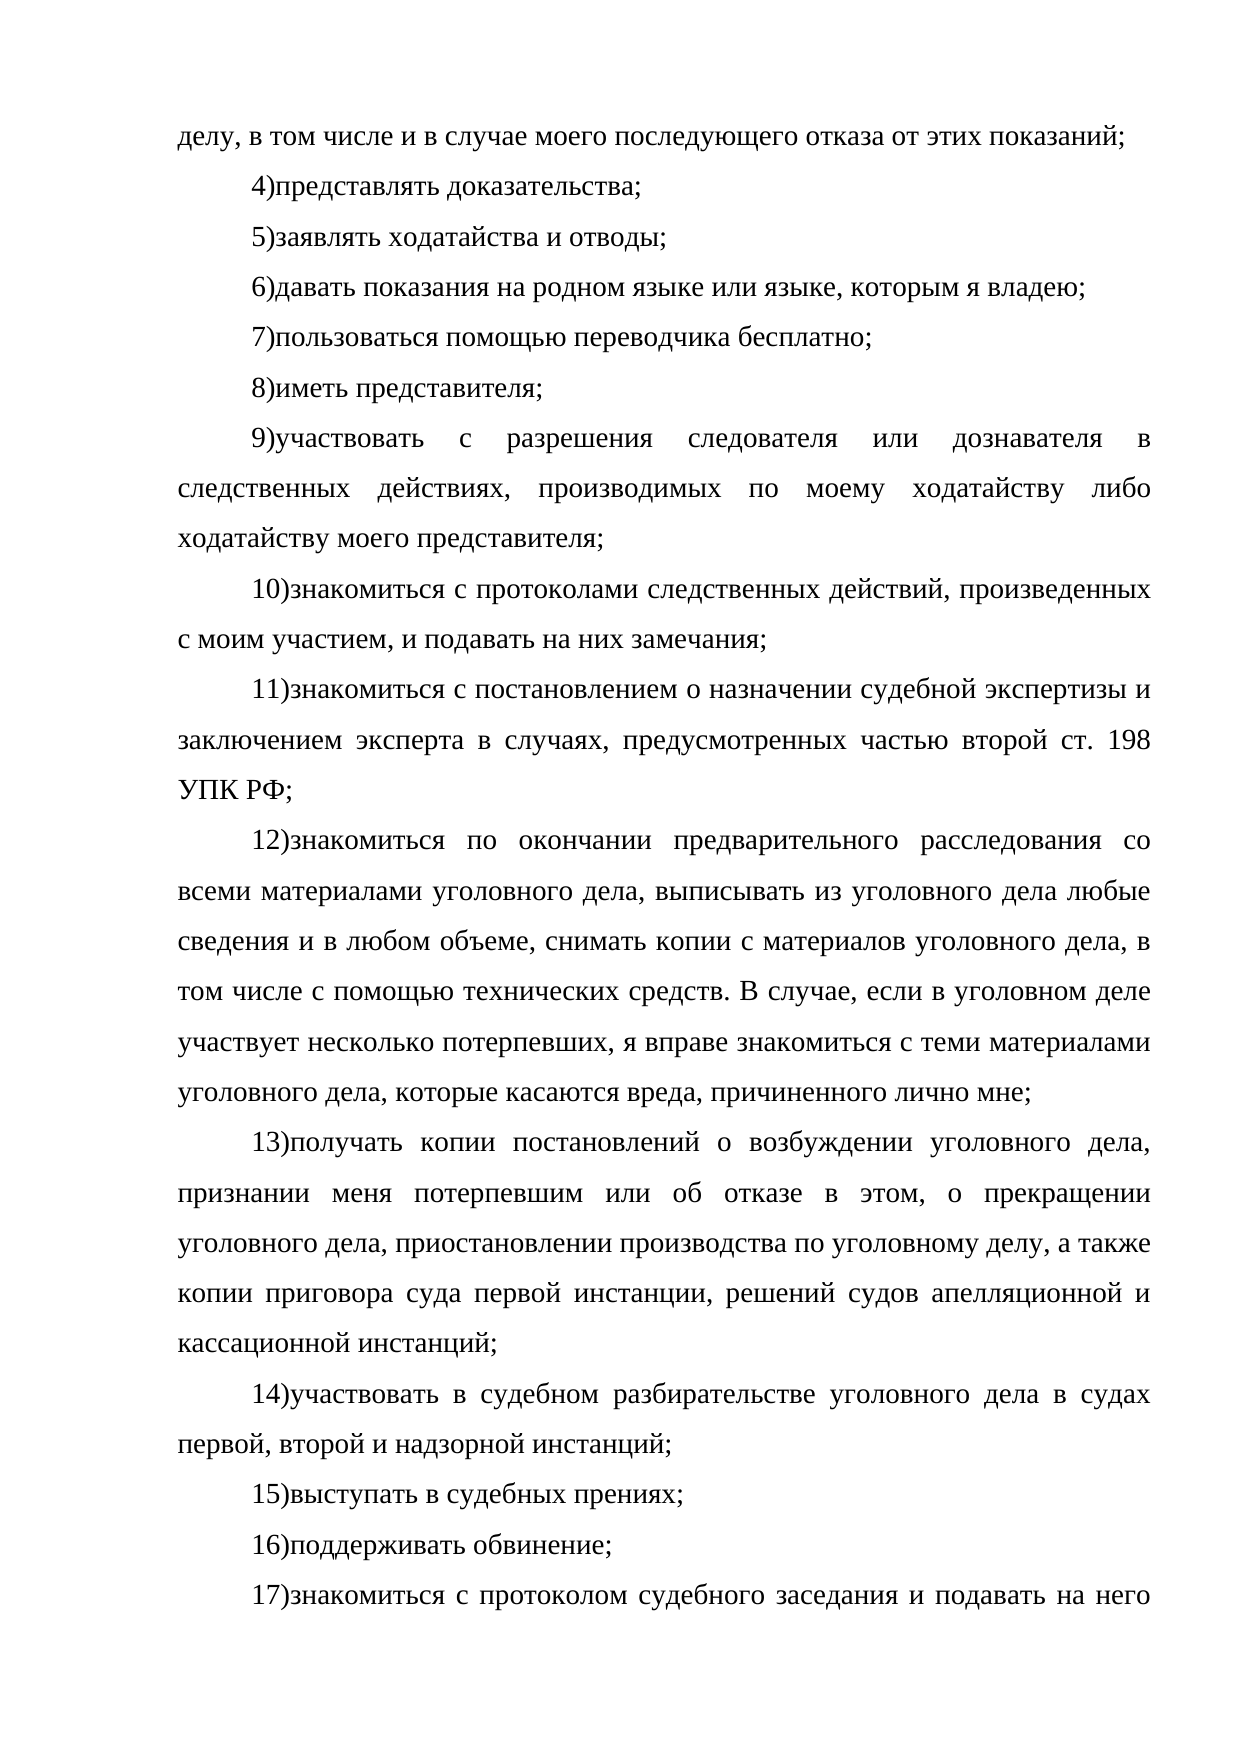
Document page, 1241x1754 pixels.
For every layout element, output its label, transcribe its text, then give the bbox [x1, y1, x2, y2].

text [177, 118, 1152, 152]
text 10)знакомиться с протоколами следственных действий, произведенных с моим участием, и подавать на них замечания; [177, 571, 1152, 655]
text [177, 1577, 1152, 1611]
text 11)знакомиться с постановлением о назначении судебной экспертизы и заключением эксперта в случаях, предусмотренных частью второй ст. 198 УПК РФ; [177, 672, 1152, 806]
text 8)иметь представителя; [177, 370, 1152, 403]
text 5)заявлять ходатайства и отводы; [177, 219, 1152, 252]
text 13)получать копии постановлений о возбуждении уголовного дела, признании меня потерпевшим или об отказе в этом, о прекращении уголовного дела, приостановлении производства по уголовному делу, а также копии приговора суда первой инстанции, решений судов апелляционной и кассационной инстанций; [177, 1124, 1152, 1359]
text 15)выступать в судебных прениях; [177, 1477, 1152, 1510]
text 14)участвовать в судебном разбирательстве уголовного дела в судах первой, второй и надзорной инстанций; [177, 1376, 1152, 1460]
text 4)представлять доказательства; [177, 168, 1152, 202]
text 7)пользоваться помощью переводчика бесплатно; [177, 319, 1152, 353]
text 16)поддерживать обвинение; [177, 1527, 1152, 1560]
text 6)давать показания на родном языке или языке, которым я владею; [177, 269, 1152, 303]
text 9)участвовать с разрешения следователя или дознавателя в следственных действиях, производимых по моему ходатайству либо ходатайству моего представителя; [177, 420, 1152, 554]
text 12)знакомиться по окончании предварительного расследования со всеми материалами уголовного дела, выписывать из уголовного дела любые сведения и в любом объеме, снимать копии с материалов уголовного дела, в том числе с помощью технических средств. В случае, если в уголовном деле участвует несколько потерпевших, я вправе знакомиться с теми материалами уголовного дела, которые касаются вреда, причиненного лично мне; [177, 822, 1152, 1108]
